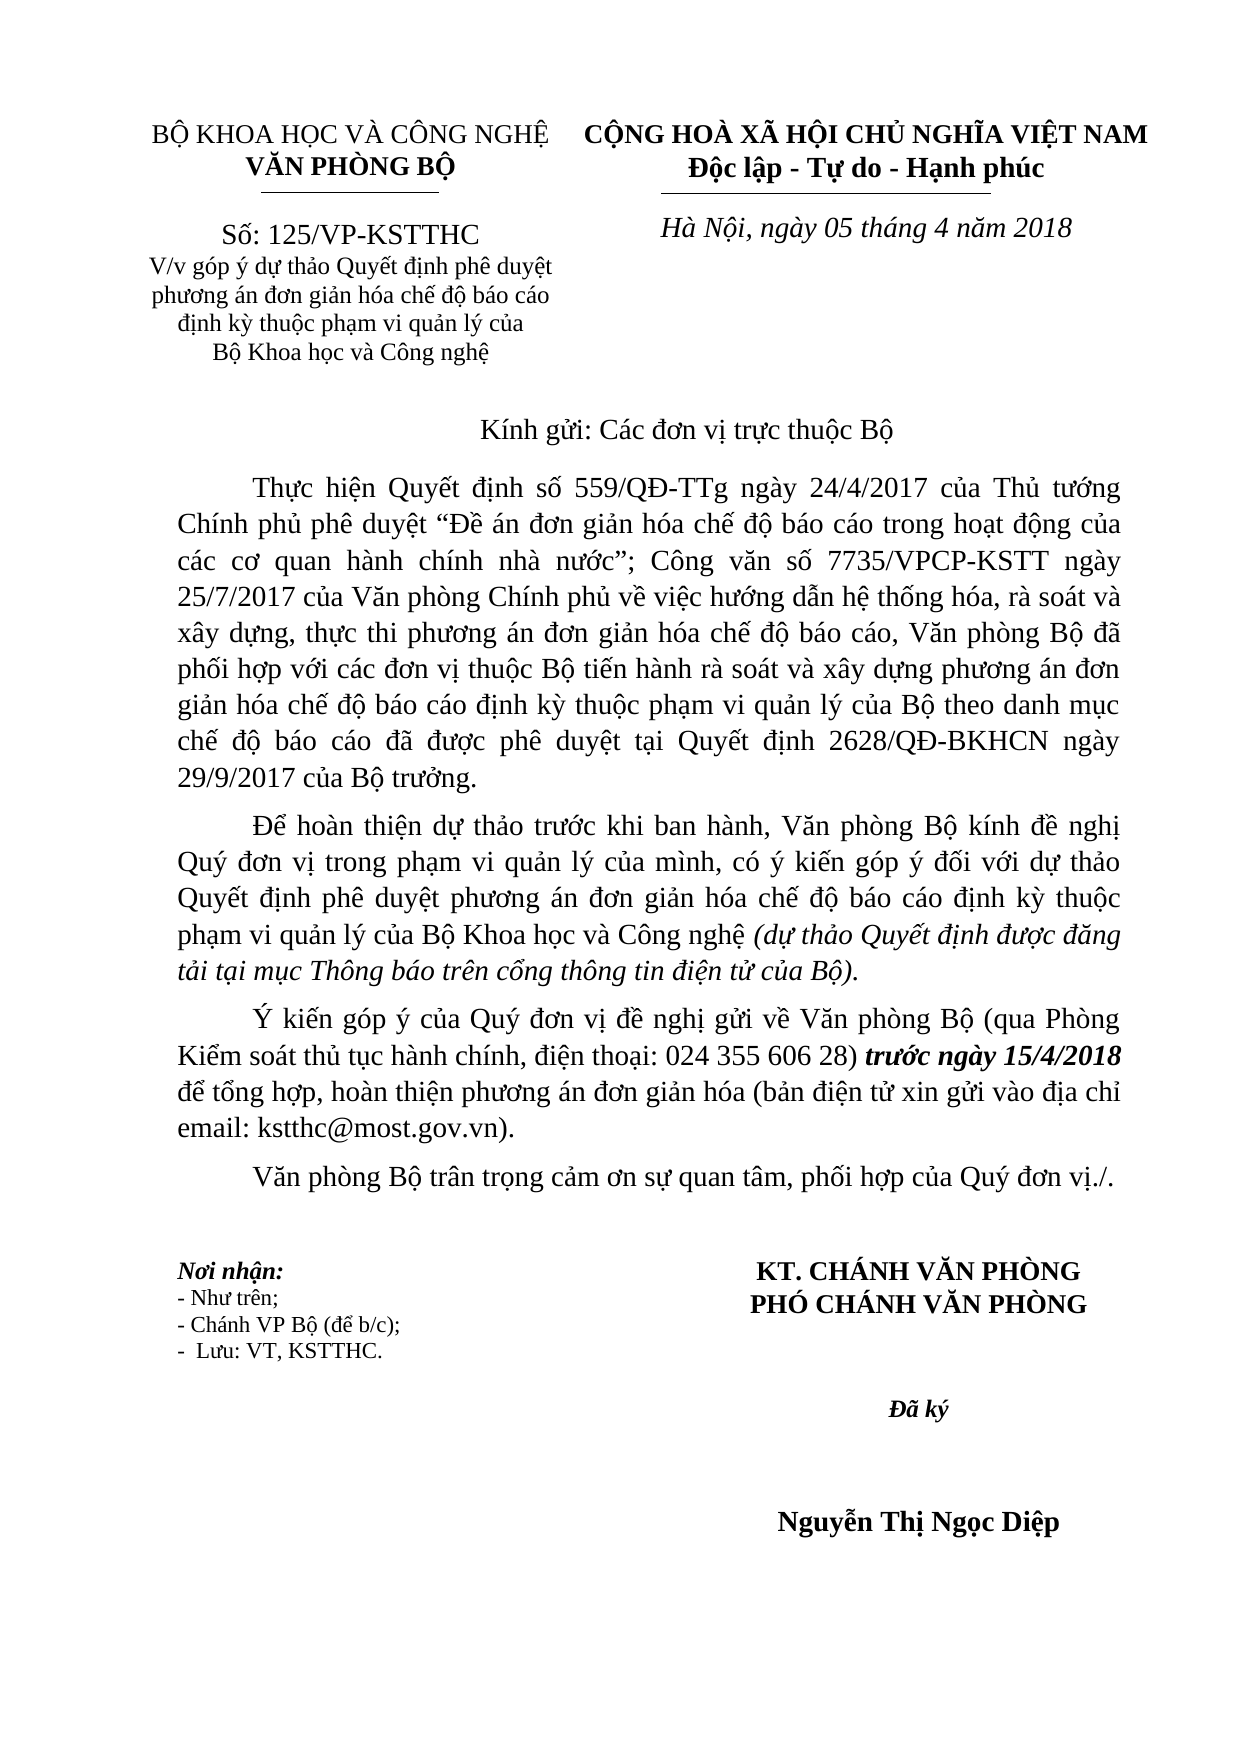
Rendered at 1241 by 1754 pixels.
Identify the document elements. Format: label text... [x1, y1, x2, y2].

table_header CỘNG HOÀ XÃ HỘI CHỦ NGHĨA VIỆT NAM Độc lập - Tự do - Hạnh phúc Hà Nội, ngày 05 tháng 4 năm 2018 [571, 119, 1161, 366]
text Thực hiện Quyết định số 559/QĐ-TTg ngày 24/4/2017 của Thủ tướng Chính phủ phê duyệt “Đề án đơn giản hóa chế độ báo cáo trong hoạt động của các cơ quan hành chính nhà nước”; Công văn số 7735/VPCP-KSTT ngày 25/7/2017 của Văn phòng Chính phủ về việc hướng dẫn hệ thống hóa, rà soát và xây dựng, thực thi phương án đơn giản hóa chế độ báo cáo, Văn phòng Bộ đã phối hợp với các đơn vị thuộc Bộ tiến hành rà soát và xây dựng phương án đơn giản hóa chế độ báo cáo định kỳ thuộc phạm vi quản lý của Bộ theo danh mục chế độ báo cáo đã được phê duyệt tại Quyết định 2628/QĐ-BKHCN ngày 29/9/2017 của Bộ trưởng. [177, 471, 1122, 793]
text Văn phòng Bộ trân trọng cảm ơn sự quan tâm, phối hợp của Quý đơn vị./. [177, 1159, 1122, 1192]
table_header BỘ KHOA HỌC VÀ CÔNG NGHỆ VĂN PHÒNG BỘ Số: 125/VP-KSTTHC V/v góp ý dự thảo Quyết định phê duyệt phương án đơn giản hóa chế độ báo cáo định kỳ thuộc phạm vi quản lý của Bộ Khoa học và Công nghệ [130, 119, 571, 366]
table_header Nơi nhận: - Như trên; - Chánh VP Bộ (để b/c); - Lưu: VT, KSTTHC. [166, 1253, 682, 1540]
text Để hoàn thiện dự thảo trước khi ban hành, Văn phòng Bộ kính đề nghị Quý đơn vị trong phạm vi quản lý của mình, có ý kiến góp ý đối với dự thảo Quyết định phê duyệt phương án đơn giản hóa chế độ báo cáo định kỳ thuộc phạm vi quản lý của Bộ Khoa học và Công nghệ (dự thảo Quyết định được đăng tải tại mục Thông báo trên cổng thông tin điện tử của Bộ). [177, 808, 1122, 986]
text Ý kiến góp ý của Quý đơn vị đề nghị gửi về Văn phòng Bộ (qua Phòng Kiểm soát thủ tục hành chính, điện thoại: 024 355 606 28) trước ngày 15/4/2018 để tổng hợp, hoàn thiện phương án đơn giản hóa (bản điện tử xin gửi vào địa chỉ email: kstthc@most.gov.vn). [177, 1002, 1122, 1143]
text Kính gửi: Các đơn vị trực thuộc Bộ [177, 412, 1122, 446]
table_header KT. CHÁNH VĂN PHÒNG PHÓ CHÁNH VĂN PHÒNG Đã ký Nguyễn Thị Ngọc Diệp [683, 1253, 1154, 1540]
